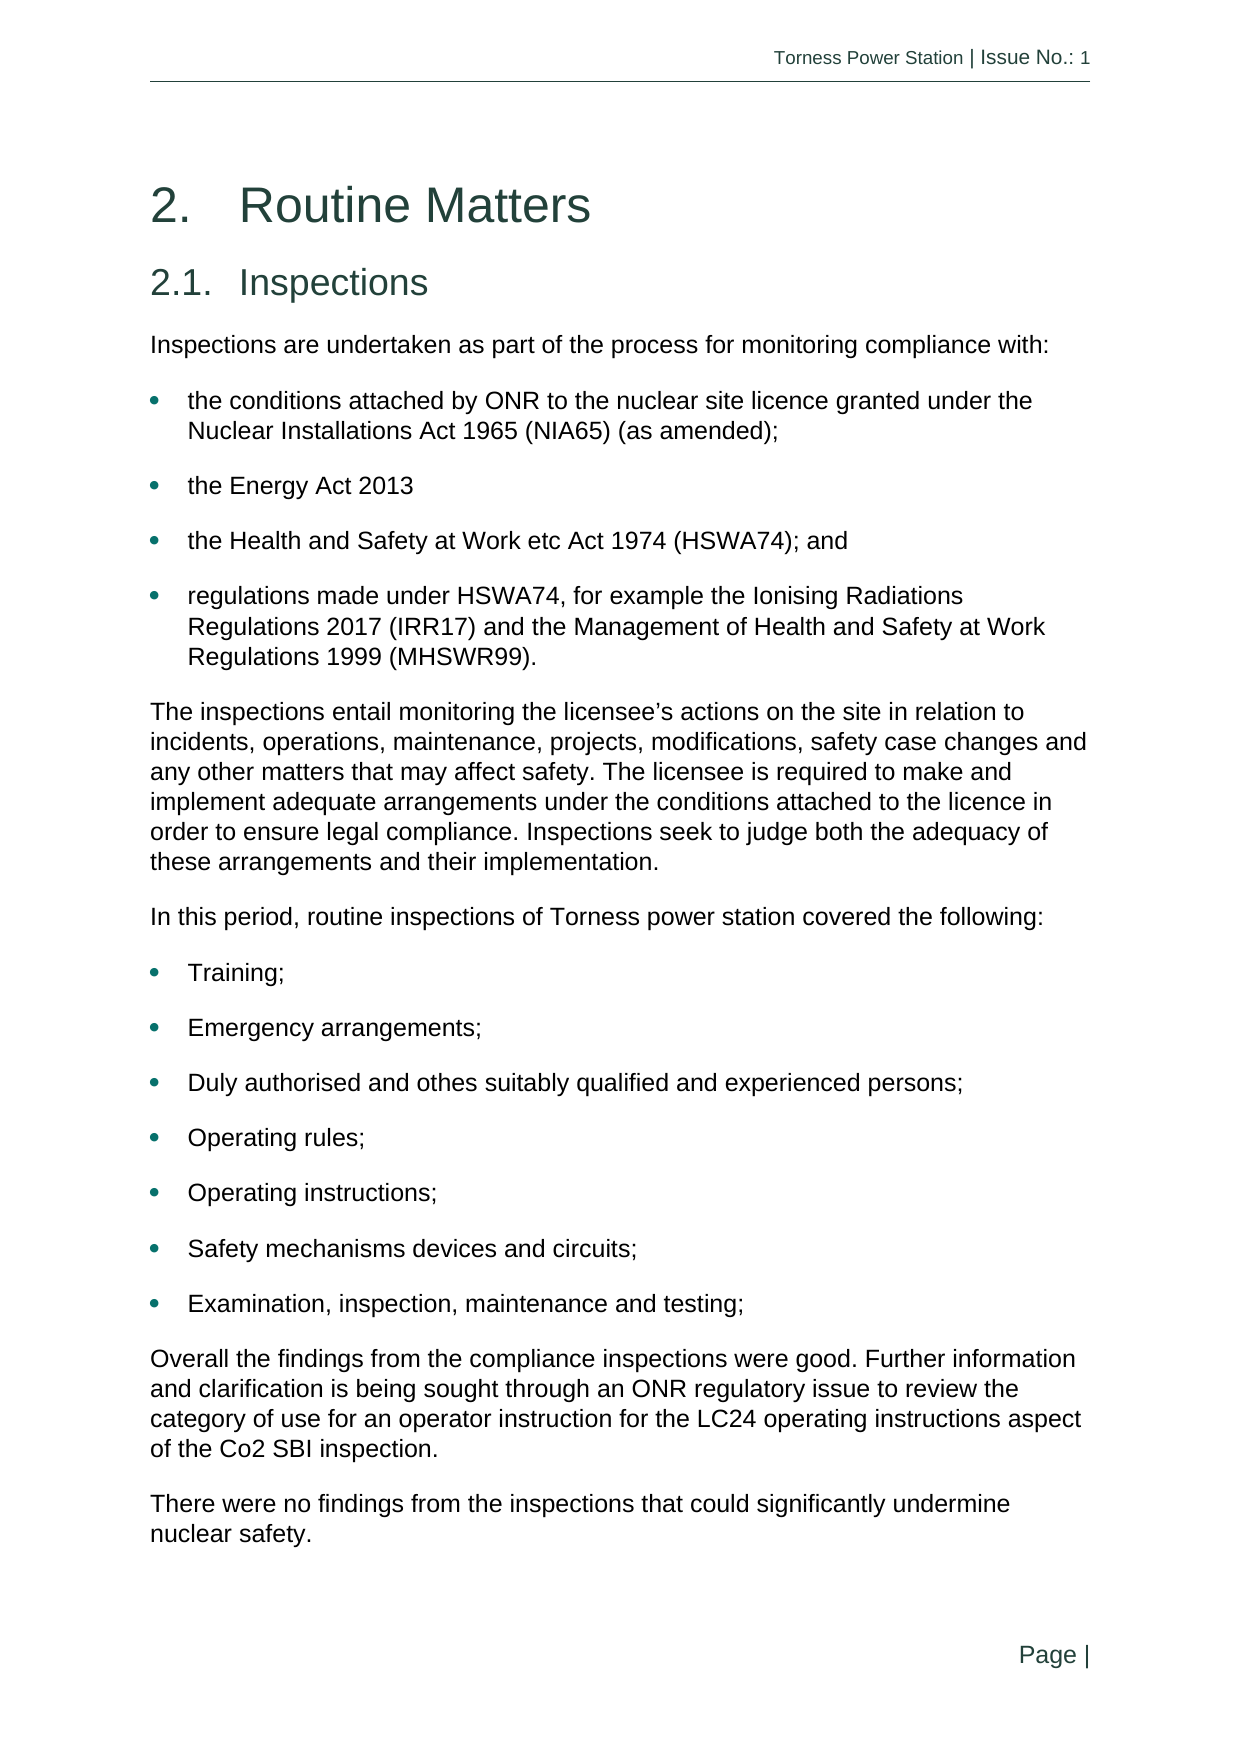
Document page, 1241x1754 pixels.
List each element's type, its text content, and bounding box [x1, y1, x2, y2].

text Inspections are undertaken as part of the process for monitoring compliance with: [150, 331, 1090, 359]
list the conditions attached by ONR to the nuclear site licence granted under the Nuclear Installations Act 1965 (NIA65) (as amended); [150, 386, 1090, 444]
list the Energy Act 2013 [150, 471, 1090, 500]
subtitle Inspections [150, 260, 1090, 303]
list There were no findings from the inspections that could significantly undermine nuclear safety. [150, 1489, 1090, 1548]
list Emergency arrangements; [150, 1013, 1090, 1042]
subtitle Routine Matters [150, 175, 1090, 232]
list Overall the findings from the compliance inspections were good. Further information and clarification is being sought through an ONR regulatory issue to review the category of use for an operator instruction for the LC24 operating instructions aspect of the Co2 SBI inspection. [150, 1344, 1090, 1463]
list Safety mechanisms devices and circuits; [150, 1233, 1090, 1262]
text The inspections entail monitoring the licensee’s actions on the site in relation to incidents, operations, maintenance, projects, modifications, safety case changes and any other matters that may affect safety. The licensee is required to make and implement adequate arrangements under the conditions attached to the licence in order to ensure legal compliance. Inspections seek to judge both the adequacy of these arrangements and their implementation. [150, 697, 1090, 876]
list Examination, inspection, maintenance and testing; [150, 1289, 1090, 1318]
list Duly authorised and othes suitably qualified and experienced persons; [150, 1068, 1090, 1097]
text In this period, routine inspections of Torness power station covered the following: [150, 902, 1090, 931]
list regulations made under HSWA74, for example the Ionising Radiations Regulations 2017 (IRR17) and the Management of Health and Safety at Work Regulations 1999 (MHSWR99). [150, 581, 1090, 670]
list Operating instructions; [150, 1178, 1090, 1207]
list the Health and Safety at Work etc Act 1974 (HSWA74); and [150, 526, 1090, 555]
list Training; [150, 957, 1090, 986]
list Operating rules; [150, 1123, 1090, 1152]
